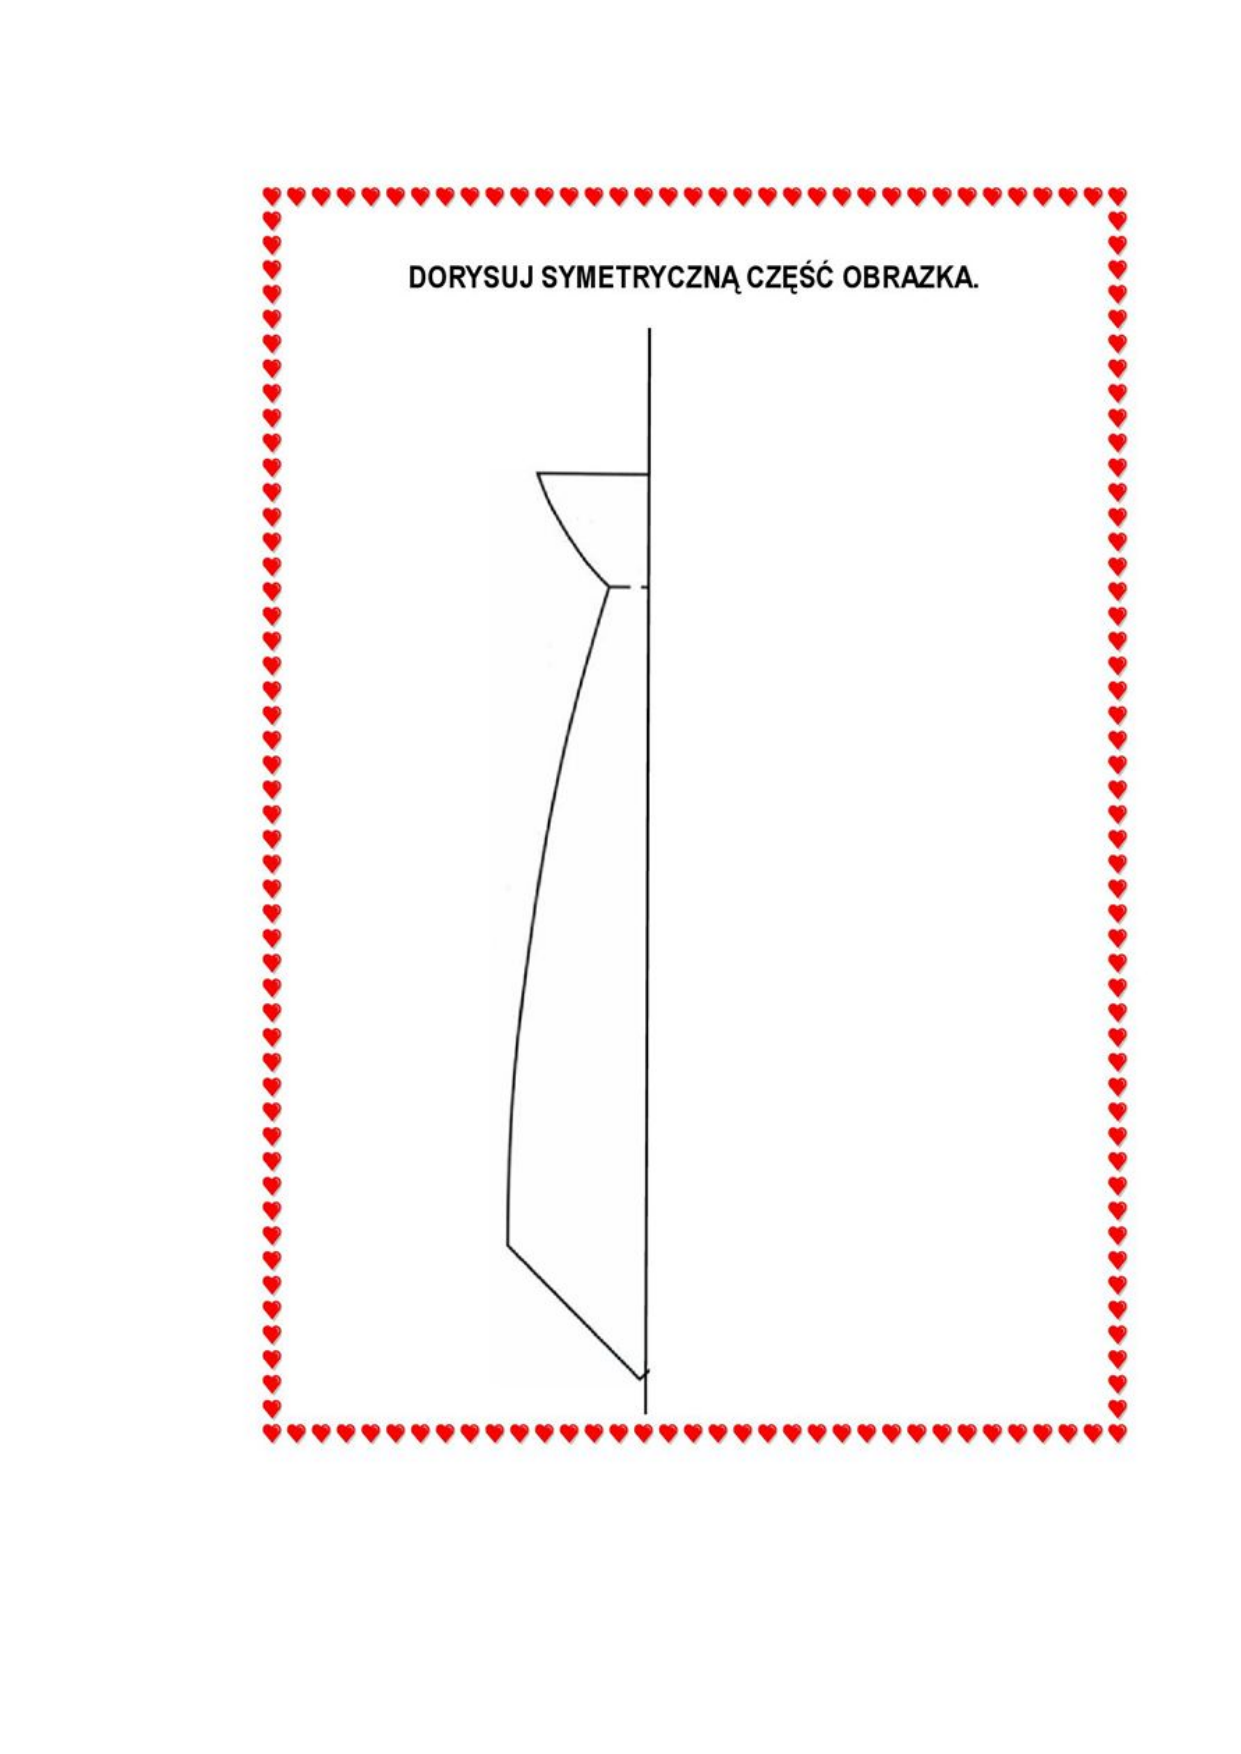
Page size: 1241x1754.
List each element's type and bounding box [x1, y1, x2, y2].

picture [222, 147, 1168, 1484]
